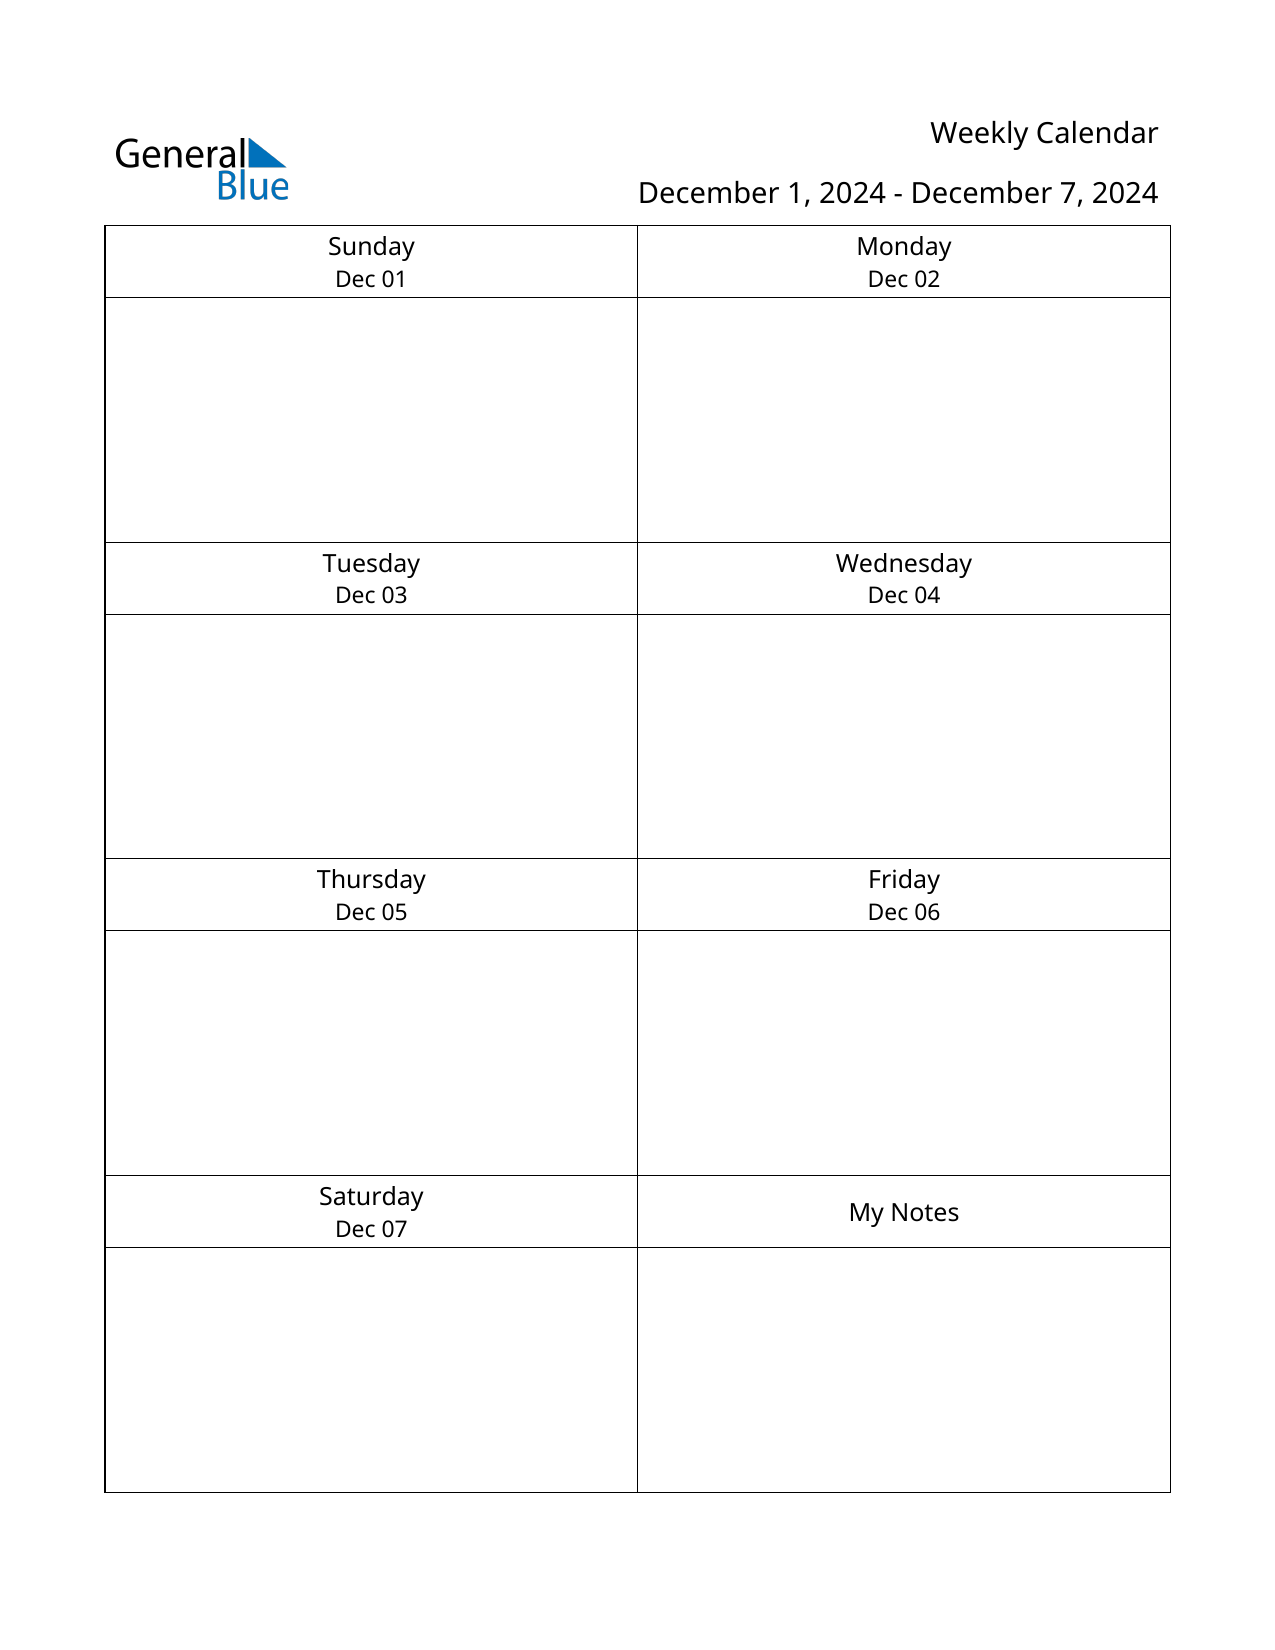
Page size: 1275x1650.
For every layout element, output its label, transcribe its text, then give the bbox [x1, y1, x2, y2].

table_cell Wednesday Dec 04 [638, 543, 1170, 613]
table_cell [106, 931, 637, 1175]
table_cell Saturday Dec 07 [106, 1176, 637, 1247]
table_cell Thursday Dec 05 [106, 859, 637, 930]
picture [116, 138, 289, 200]
table_cell [638, 931, 1170, 1175]
table_cell Monday Dec 02 [638, 226, 1170, 297]
table_cell Friday Dec 06 [638, 859, 1170, 930]
table_cell [638, 1248, 1170, 1492]
table_cell [106, 1248, 637, 1492]
table_cell Sunday Dec 01 [106, 226, 637, 297]
table_cell Tuesday Dec 03 [106, 543, 637, 613]
table_cell [638, 615, 1170, 858]
table_cell [106, 615, 637, 858]
table_cell [106, 298, 637, 542]
table_cell [638, 298, 1170, 542]
table_header Weekly Calendar December 1, 2024 - December 7, 2024 [302, 113, 1170, 225]
table_header [105, 113, 302, 225]
table_cell My Notes [638, 1176, 1170, 1247]
